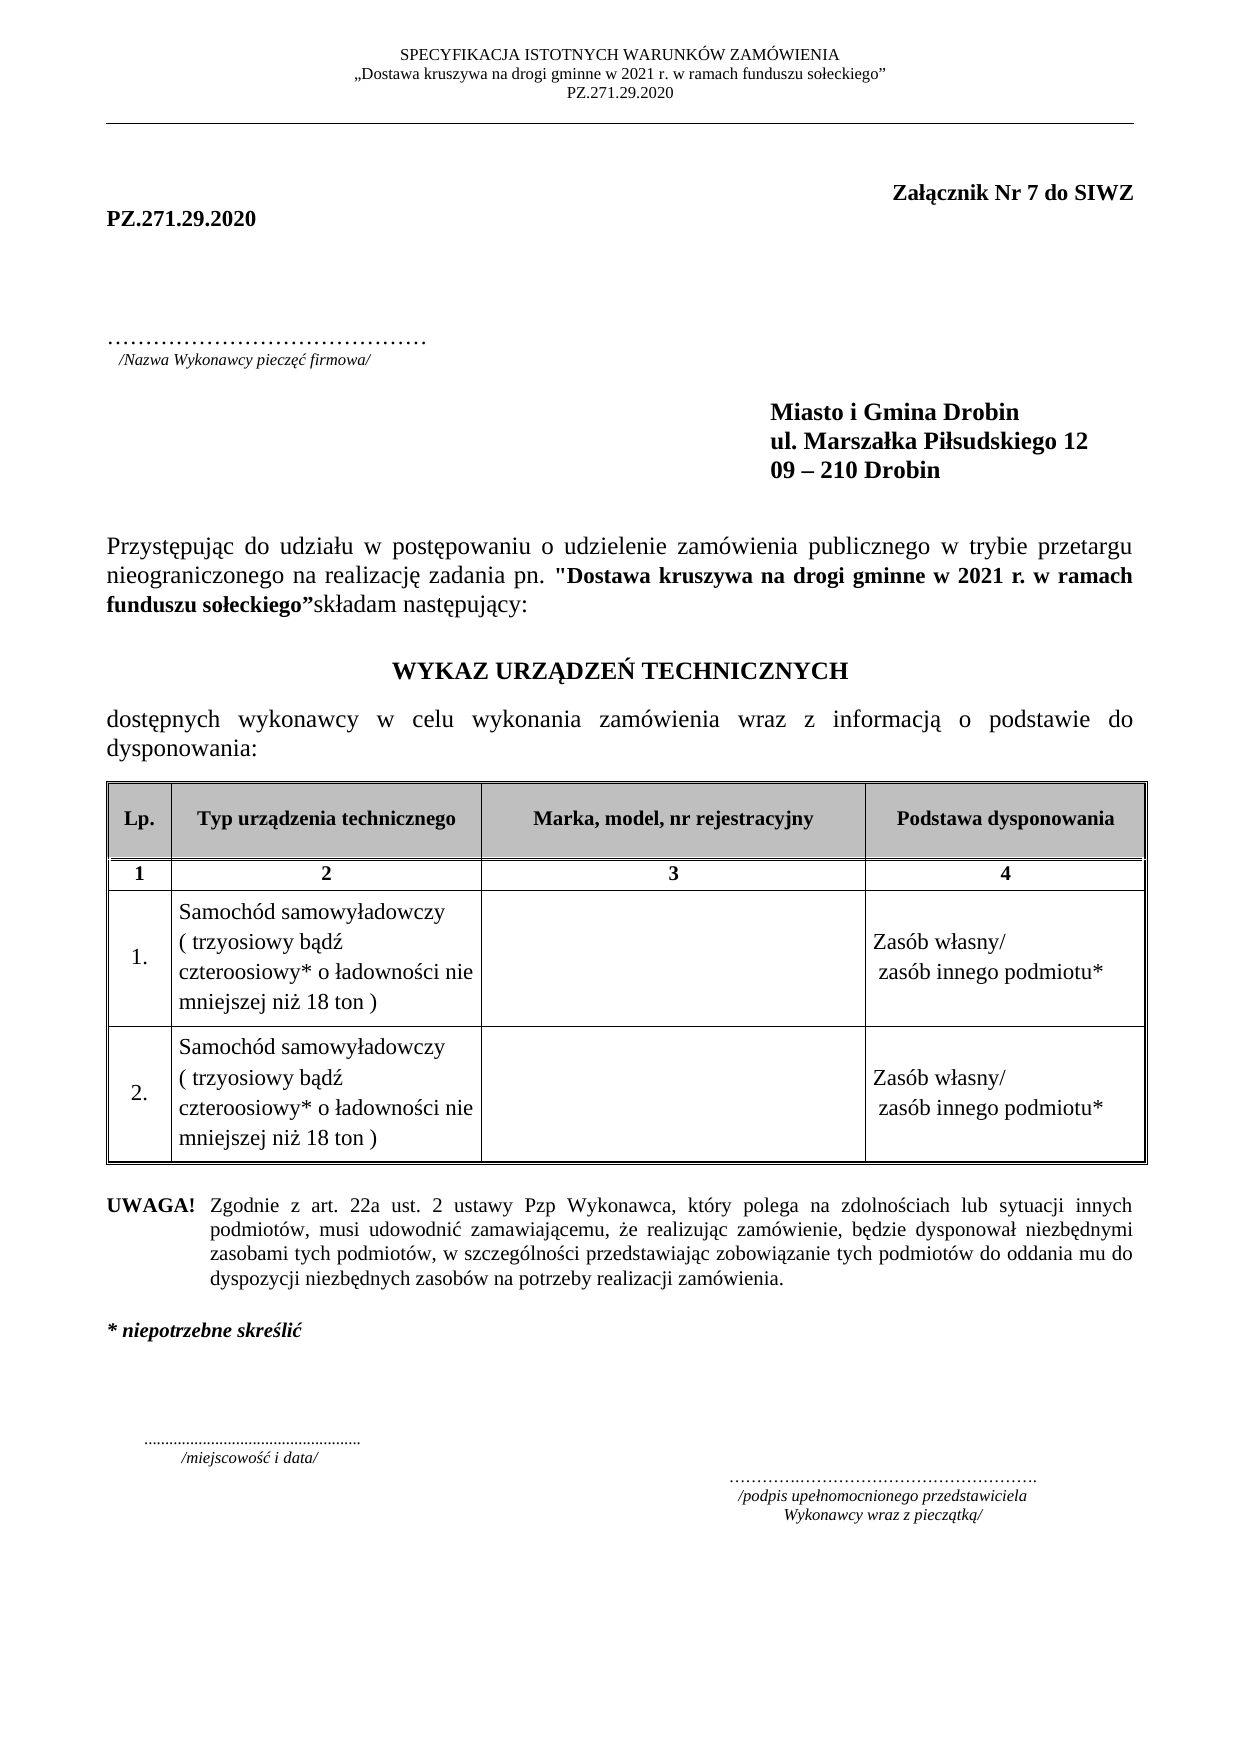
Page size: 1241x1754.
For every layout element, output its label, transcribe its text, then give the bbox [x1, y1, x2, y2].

text /podpis upełnomocnionego przedstawiciela [631, 1486, 1134, 1505]
text * niepotrzebne skreślić [106, 1318, 1134, 1342]
table_cell Samochód samowyładowczy ( trzyosiowy bądź czteroosiowy* o ładowności nie mniejszej niż 18 ton ) [172, 1027, 481, 1161]
text …………………………………… [106, 323, 1134, 349]
table_cell [482, 891, 865, 1026]
text ul. Marszałka Piłsudskiego 12 [106, 426, 1134, 455]
text PZ.271.29.2020 [106, 206, 1134, 232]
table_cell 4 [866, 858, 1145, 890]
text /miejscowość i data/ [144, 1448, 1134, 1467]
table_header Typ urządzenia technicznego [172, 784, 481, 857]
text Przystępując do udziału w postępowaniu o udzielenie zamówienia publicznego w trybie przetargu nieograniczonego na realizację zadania pn. "Dostawa kruszywa na drogi gminne w 2021 r. w ramach funduszu sołeckiego”składam następujący: [106, 531, 1134, 618]
text dostępnych wykonawcy w celu wykonania zamówienia wraz z informacją o podstawie do dysponowania: [106, 704, 1134, 761]
table_cell 2 [172, 861, 481, 890]
table_cell 1. [109, 891, 171, 1026]
table_header Podstawa dysponowania [866, 784, 1144, 857]
text Wykonawcy wraz z pieczątką/ [631, 1505, 1134, 1524]
text Miasto i Gmina Drobin [106, 397, 1134, 426]
table_cell Zasób własny/ zasób innego podmiotu* [866, 891, 1144, 1026]
text 09 – 210 Drobin [106, 455, 1134, 483]
text /Nazwa Wykonawcy pieczęć firmowa/ [106, 349, 1134, 368]
table_cell Samochód samowyładowczy ( trzyosiowy bądź czteroosiowy* o ładowności nie mniejszej niż 18 ton ) [172, 891, 481, 1026]
table_cell Zasób własny/ zasób innego podmiotu* [866, 1027, 1144, 1161]
text WYKAZ URZĄDZEŃ TECHNICZNYCH [106, 656, 1134, 685]
table_header Marka, model, nr rejestracyjny [482, 784, 865, 857]
text .................................................... [144, 1428, 1134, 1448]
table_cell 2. [109, 1027, 171, 1161]
text UWAGA! Zgodnie z art. 22a ust. 2 ustawy Pzp Wykonawca, który polega na zdolnościach lub sytuacji innych podmiotów, musi udowodnić zamawiającemu, że realizując zamówienie, będzie dysponował niezbędnymi zasobami tych podmiotów, w szczególności przedstawiając zobowiązanie tych podmiotów do oddania mu do dyspozycji niezbędnych zasobów na potrzeby realizacji zamówienia. [106, 1193, 1134, 1289]
text Załącznik Nr 7 do SIWZ [106, 179, 1134, 206]
text ………….……………………………………. [631, 1467, 1134, 1486]
table_cell 3 [482, 861, 865, 890]
table_cell [482, 1027, 865, 1161]
table_cell 1 [109, 858, 171, 890]
table_header Lp. [109, 784, 171, 857]
